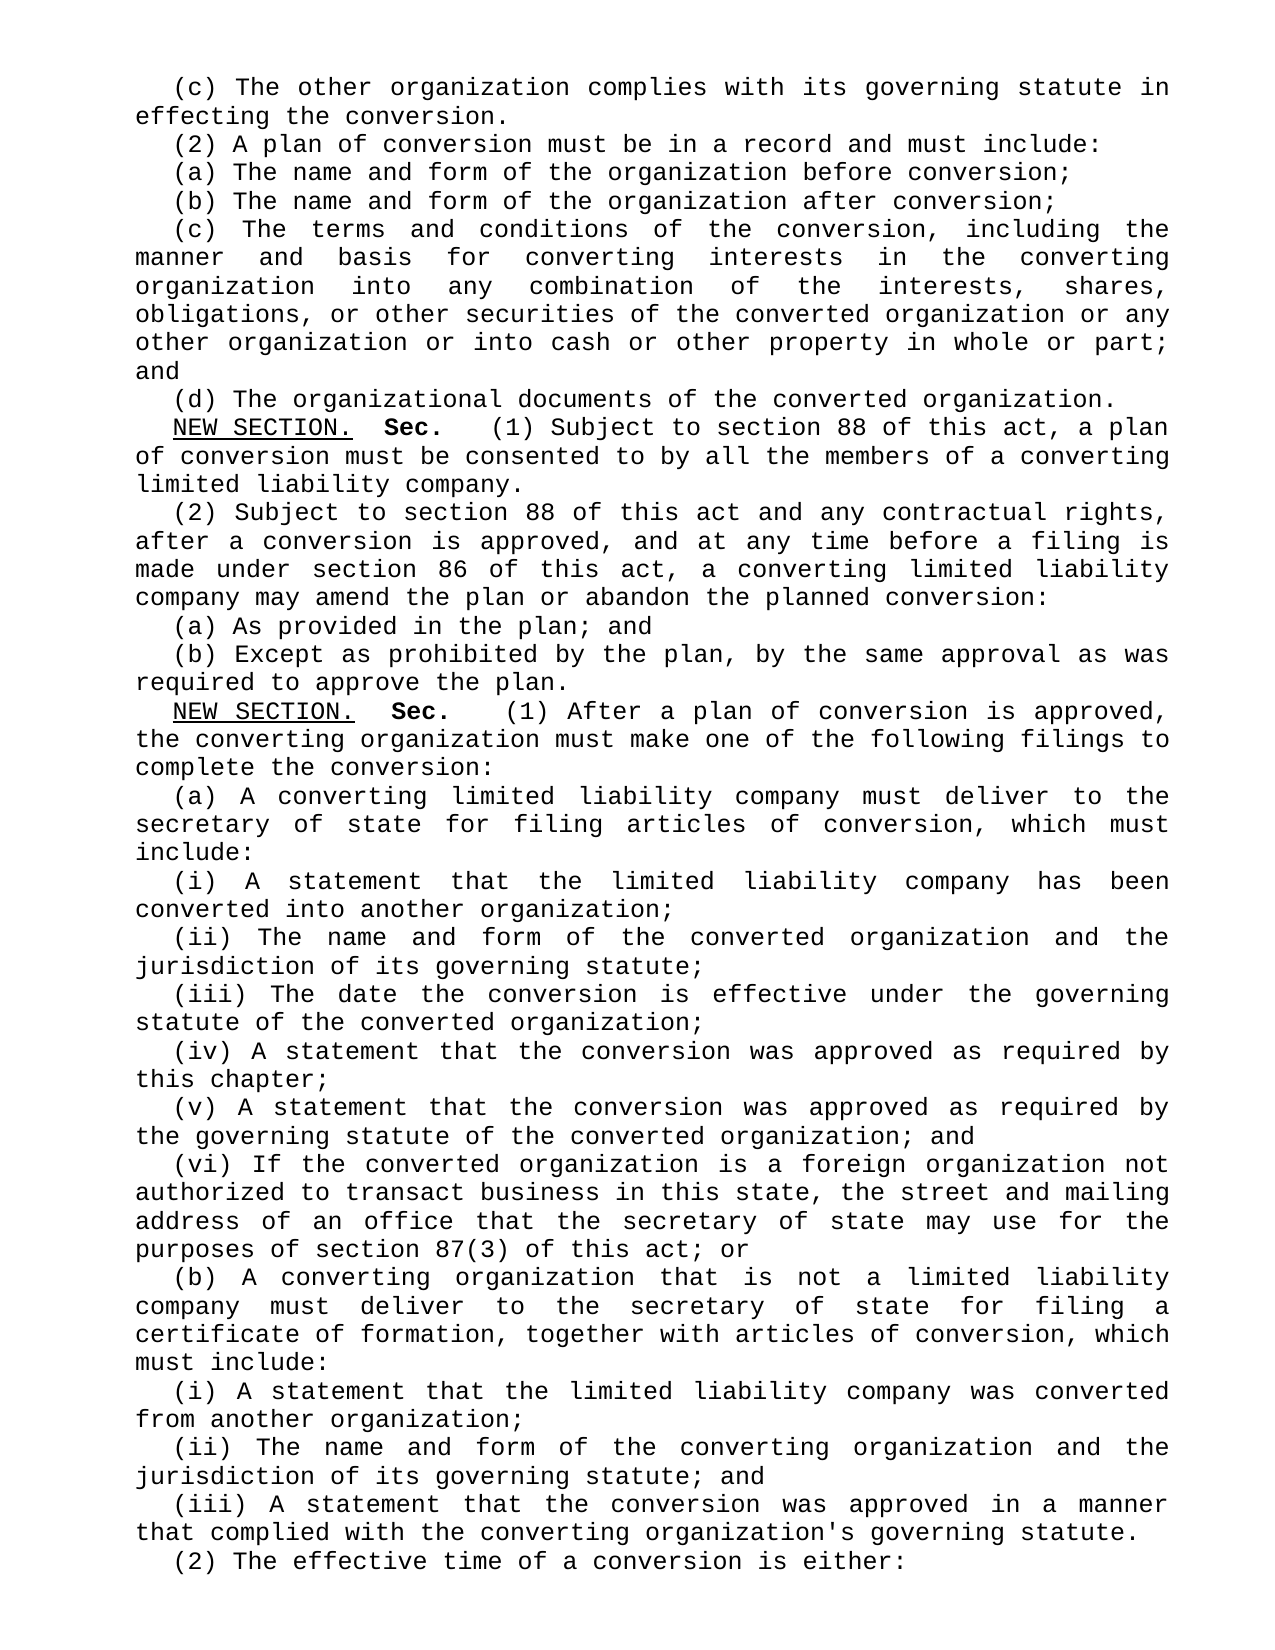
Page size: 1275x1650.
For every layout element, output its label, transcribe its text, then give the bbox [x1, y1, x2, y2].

text (i) A statement that the limited liability company has been converted into another organization; [135, 868, 1170, 925]
text (c) The terms and conditions of the conversion, including the manner and basis for converting interests in the converting organization into any combination of the interests, shares, obligations, or other securities of the converted organization or any other organization or into cash or other property in whole or part; and [135, 217, 1170, 387]
text (b) Except as prohibited by the plan, by the same approval as was required to approve the plan. [135, 642, 1170, 698]
text (iv) A statement that the conversion was approved as required by this chapter; [135, 1038, 1170, 1095]
text (b) A converting organization that is not a limited liability company must deliver to the secretary of state for filing a certificate of formation, together with articles of conversion, which must include: [135, 1265, 1170, 1378]
text (iii) A statement that the conversion was approved in a manner that complied with the converting organization's governing statute. [135, 1492, 1170, 1548]
text (vi) If the converted organization is a foreign organization not authorized to transact business in this state, the street and mailing address of an office that the secretary of state may use for the purposes of section 87(3) of this act; or [135, 1152, 1170, 1265]
text NEW SECTION. Sec. (1) Subject to section 88 of this act, a plan of conversion must be consented to by all the members of a converting limited liability company. [135, 415, 1170, 500]
text (a) A converting limited liability company must deliver to the secretary of state for filing articles of conversion, which must include: [135, 783, 1170, 868]
text (ii) The name and form of the converting organization and the jurisdiction of its governing statute; and [135, 1435, 1170, 1492]
text (d) The organizational documents of the converted organization. [135, 387, 1170, 415]
text (i) A statement that the limited liability company was converted from another organization; [135, 1378, 1170, 1435]
text (c) The other organization complies with its governing statute in effecting the conversion. [135, 75, 1170, 132]
text (2) The effective time of a conversion is either: [135, 1548, 1170, 1577]
text (b) The name and form of the organization after conversion; [135, 188, 1170, 217]
text (iii) The date the conversion is effective under the governing statute of the converted organization; [135, 982, 1170, 1038]
text (a) As provided in the plan; and [135, 613, 1170, 642]
text (2) A plan of conversion must be in a record and must include: [135, 132, 1170, 160]
text (v) A statement that the conversion was approved as required by the governing statute of the converted organization; and [135, 1095, 1170, 1152]
text (ii) The name and form of the converted organization and the jurisdiction of its governing statute; [135, 925, 1170, 982]
text (a) The name and form of the organization before conversion; [135, 160, 1170, 188]
text NEW SECTION. Sec. (1) After a plan of conversion is approved, the converting organization must make one of the following filings to complete the conversion: [135, 698, 1170, 783]
text (2) Subject to section 88 of this act and any contractual rights, after a conversion is approved, and at any time before a filing is made under section 86 of this act, a converting limited liability company may amend the plan or abandon the planned conversion: [135, 500, 1170, 613]
